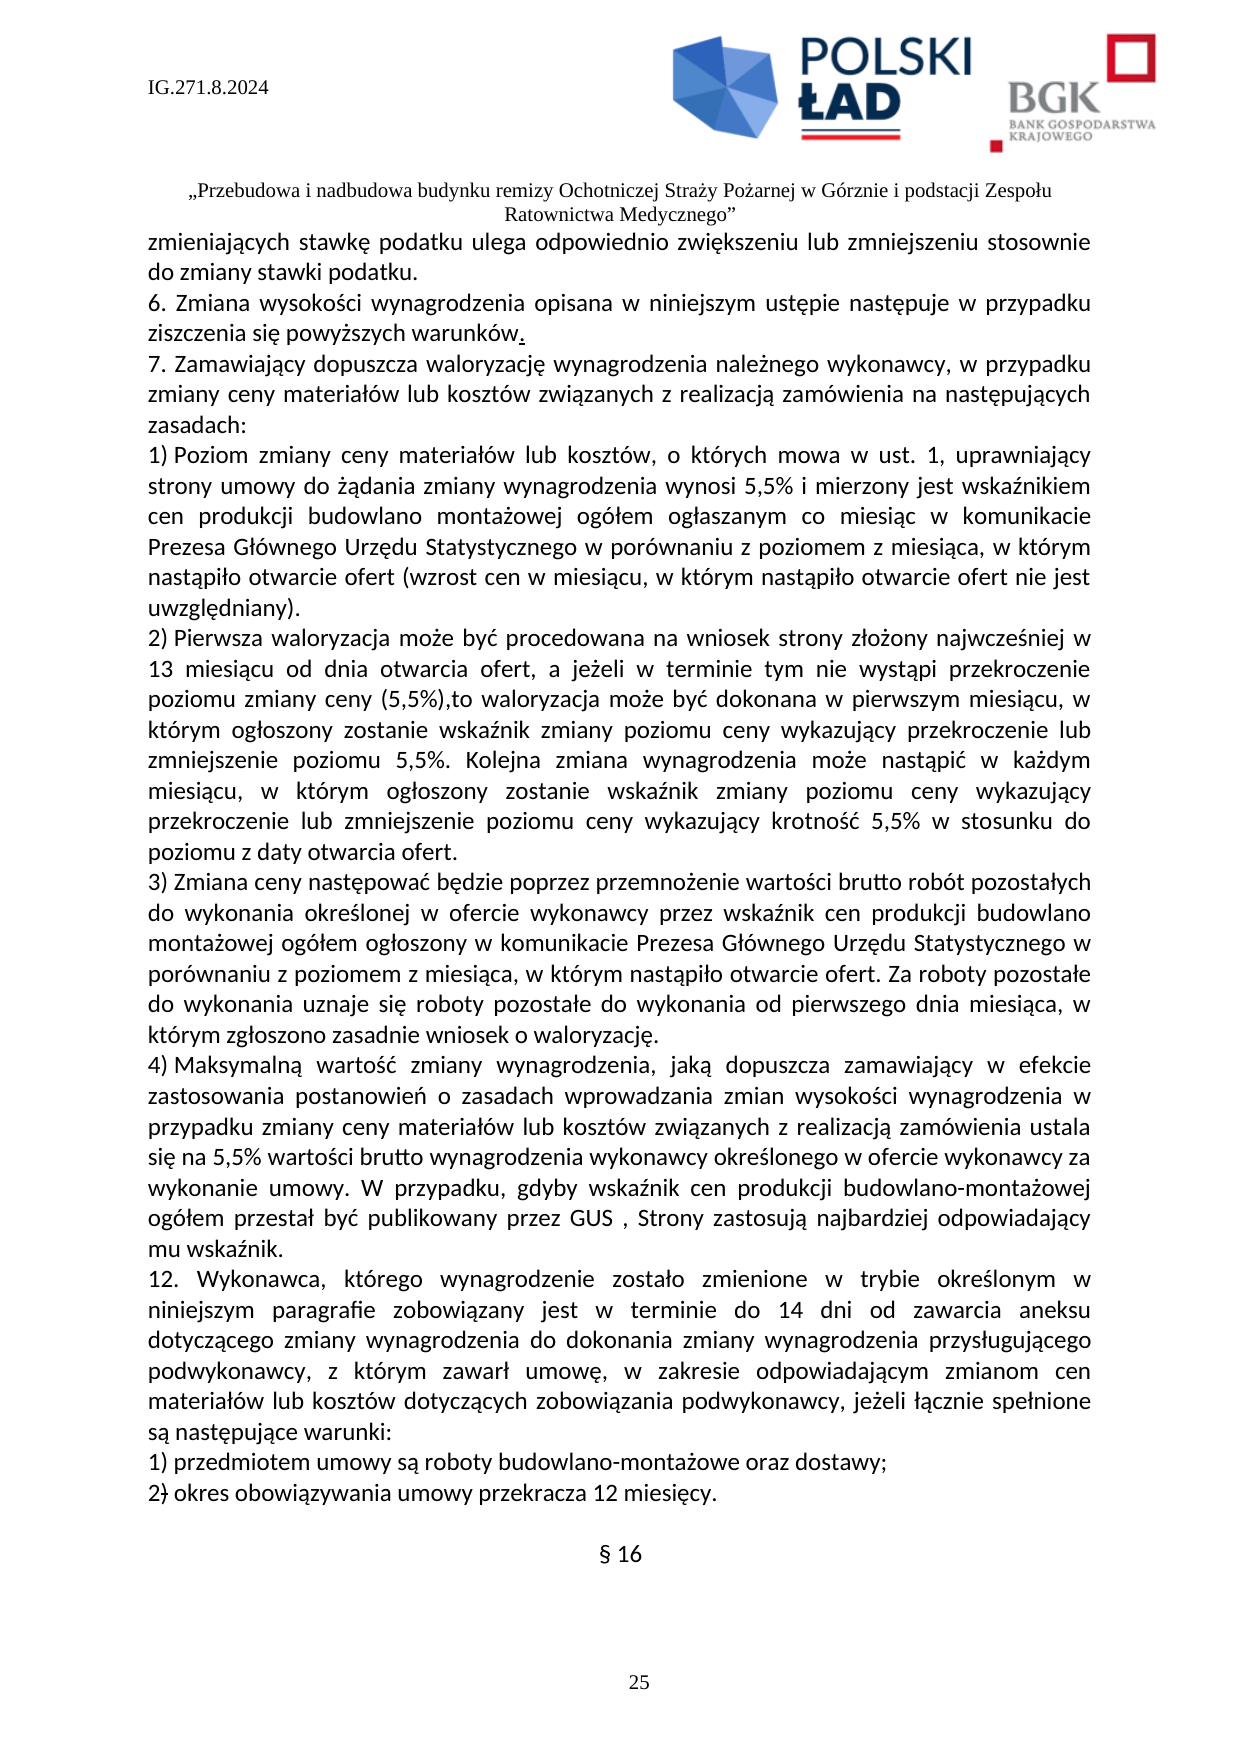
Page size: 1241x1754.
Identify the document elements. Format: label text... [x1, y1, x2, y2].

text 12. Wykonawca, którego wynagrodzenie zostało zmienione w trybie określonym w niniejszym paragrafie zobowiązany jest w terminie do 14 dni od zawarcia aneksu dotyczącego zmiany wynagrodzenia do dokonania zmiany wynagrodzenia przysługującego podwykonawcy, z którym zawarł umowę, w zakresie odpowiadającym zmianom cen materiałów lub kosztów dotyczących zobowiązania podwykonawcy, jeżeli łącznie spełnione są następujące warunki: [148, 1263, 1092, 1446]
picture [665, 28, 1179, 157]
text 4) Maksymalną wartość zmiany wynagrodzenia, jaką dopuszcza zamawiający w efekcie zastosowania postanowień o zasadach wprowadzania zmian wysokości wynagrodzenia w przypadku zmiany ceny materiałów lub kosztów związanych z realizacją zamówienia ustala się na 5,5% wartości brutto wynagrodzenia wykonawcy określonego w ofercie wykonawcy za wykonanie umowy. W przypadku, gdyby wskaźnik cen produkcji budowlano-montażowej ogółem przestał być publikowany przez GUS , Strony zastosują najbardziej odpowiadający mu wskaźnik. [148, 1050, 1092, 1263]
text 2) Pierwsza waloryzacja może być procedowana na wniosek strony złożony najwcześniej w 13 miesiącu od dnia otwarcia ofert, a jeżeli w terminie tym nie wystąpi przekroczenie poziomu zmiany ceny (5,5%),to waloryzacja może być dokonana w pierwszym miesiącu, w którym ogłoszony zostanie wskaźnik zmiany poziomu ceny wykazujący przekroczenie lub zmniejszenie poziomu 5,5%. Kolejna zmiana wynagrodzenia może nastąpić w każdym miesiącu, w którym ogłoszony zostanie wskaźnik zmiany poziomu ceny wykazujący przekroczenie lub zmniejszenie poziomu ceny wykazujący krotność 5,5% w stosunku do poziomu z daty otwarcia ofert. [148, 622, 1092, 867]
text 6. Zmiana wysokości wynagrodzenia opisana w niniejszym ustępie następuje w przypadku ziszczenia się powyższych warunków. [148, 287, 1092, 348]
text 1) przedmiotem umowy są roboty budowlano-montażowe oraz dostawy; [148, 1446, 1092, 1477]
text § 16 [148, 1538, 1092, 1568]
text 3) Zmiana ceny następować będzie poprzez przemnożenie wartości brutto robót pozostałych do wykonania określonej w ofercie wykonawcy przez wskaźnik cen produkcji budowlano montażowej ogółem ogłoszony w komunikacie Prezesa Głównego Urzędu Statystycznego w porównaniu z poziomem z miesiąca, w którym nastąpiło otwarcie ofert. Za roboty pozostałe do wykonania uznaje się roboty pozostałe do wykonania od pierwszego dnia miesiąca, w którym zgłoszono zasadnie wniosek o waloryzację. [148, 867, 1092, 1050]
text 7. Zamawiający dopuszcza waloryzację wynagrodzenia należnego wykonawcy, w przypadku zmiany ceny materiałów lub kosztów związanych z realizacją zamówienia na następujących zasadach: [148, 348, 1092, 439]
text 2) okres obowiązywania umowy przekracza 12 miesięcy. [148, 1477, 1092, 1507]
text 1) Poziom zmiany ceny materiałów lub kosztów, o których mowa w ust. 1, uprawniający strony umowy do żądania zmiany wynagrodzenia wynosi 5,5% i mierzony jest wskaźnikiem cen produkcji budowlano montażowej ogółem ogłaszanym co miesiąc w komunikacie Prezesa Głównego Urzędu Statystycznego w porównaniu z poziomem z miesiąca, w którym nastąpiło otwarcie ofert (wzrost cen w miesiącu, w którym nastąpiło otwarcie ofert nie jest uwzględniany). [148, 439, 1092, 622]
